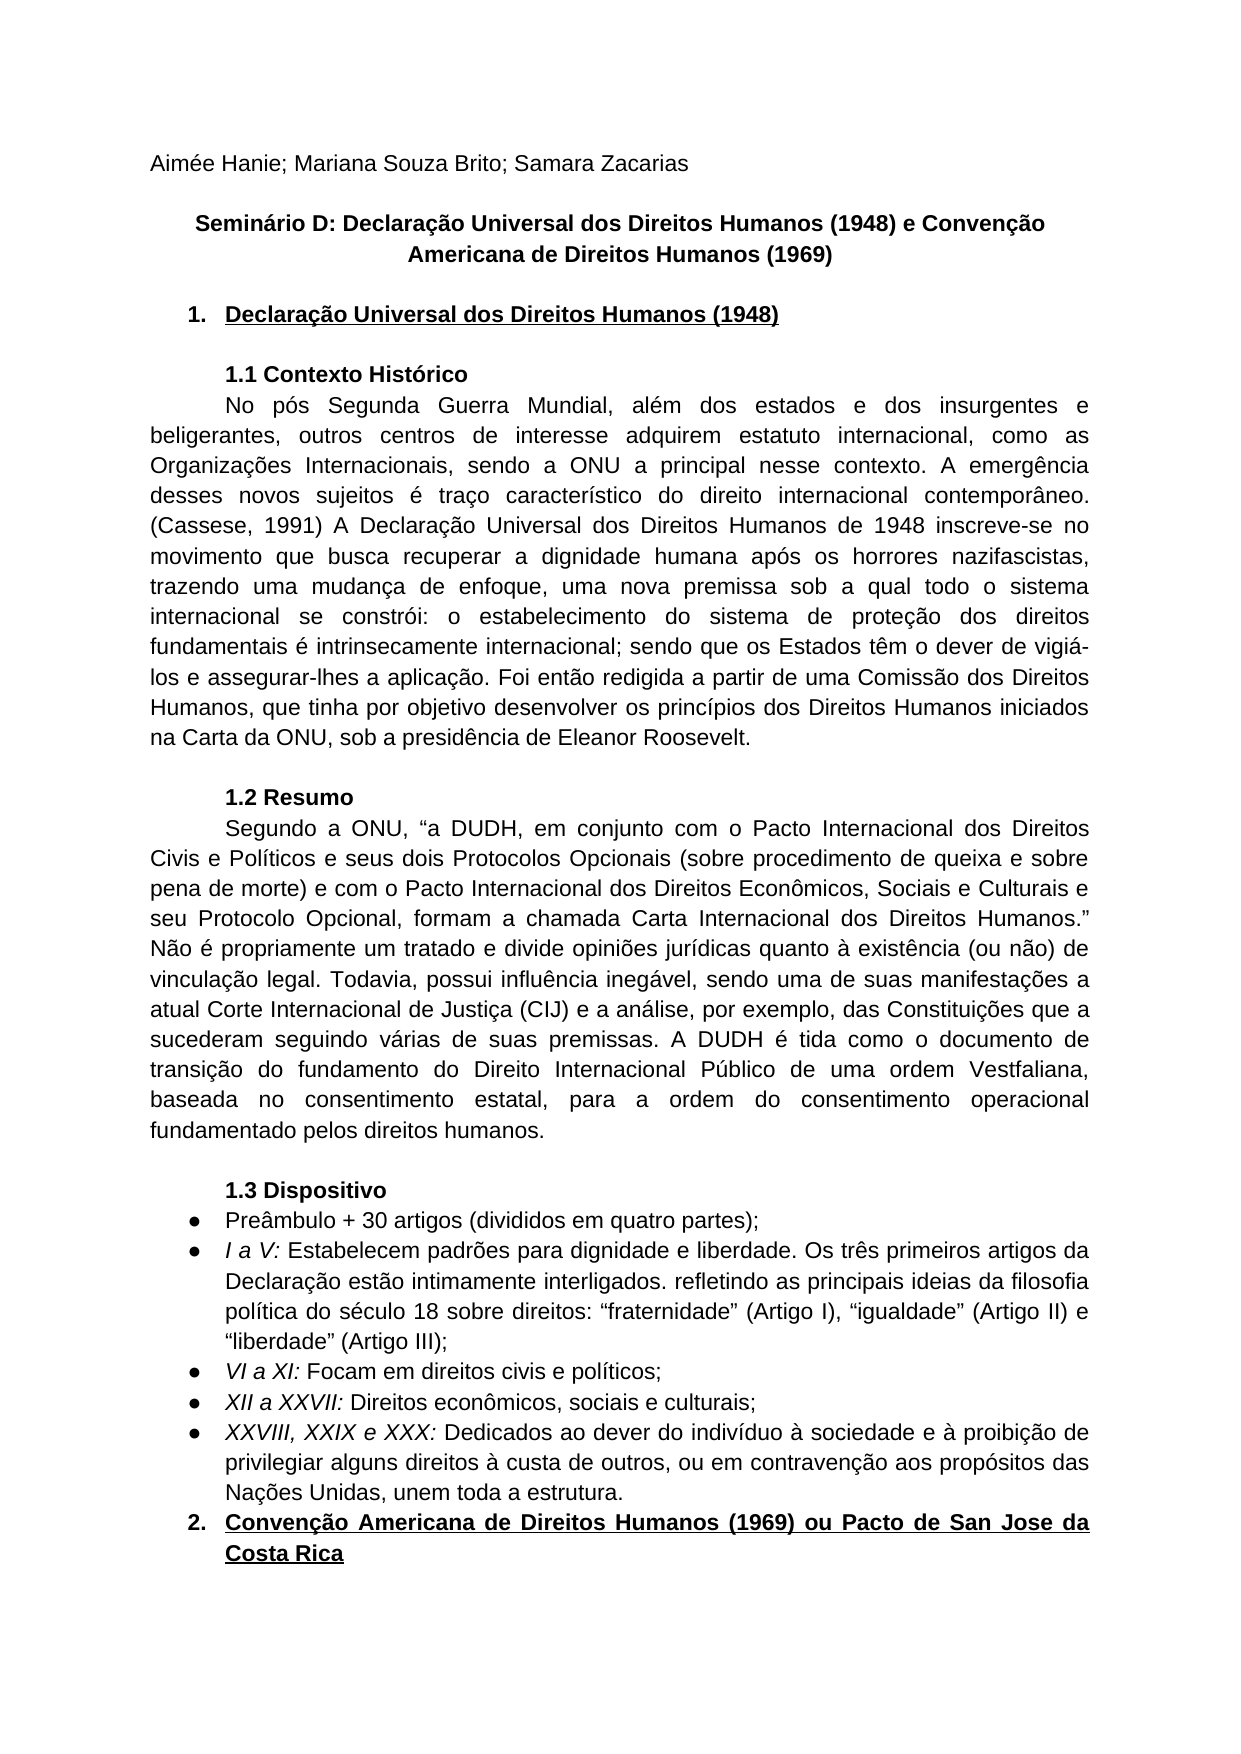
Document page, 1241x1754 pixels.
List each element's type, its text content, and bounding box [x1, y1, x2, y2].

list I a V: Estabelecem padrões para dignidade e liberdade. Os três primeiros artigos da Declaração estão intimamente interligados. refletindo as principais ideias da filosofia política do século 18 sobre direitos: “fraternidade” (Artigo I), “igualdade” (Artigo II) e “liberdade” (Artigo III); [187, 1237, 1090, 1354]
text 1.1 Contexto Histórico [225, 361, 1090, 388]
text 1.3 Dispositivo [225, 1177, 1090, 1203]
list Preâmbulo + 30 artigos (divididos em quatro partes); [187, 1207, 1090, 1234]
text Segundo a ONU, “a DUDH, em conjunto com o Pacto Internacional dos Direitos Civis e Políticos e seus dois Protocolos Opcionais (sobre procedimento de queixa e sobre pena de morte) e com o Pacto Internacional dos Direitos Econômicos, Sociais e Culturais e seu Protocolo Opcional, formam a chamada Carta Internacional dos Direitos Humanos.” Não é propriamente um tratado e divide opiniões jurídicas quanto à existência (ou não) de vinculação legal. Todavia, possui influência inegável, sendo uma de suas manifestações a atual Corte Internacional de Justiça (CIJ) e a análise, por exemplo, das Constituições que a sucederam seguindo várias de suas premissas. A DUDH é tida como o documento de transição do fundamento do Direito Internacional Público de uma ordem Vestfaliana, baseada no consentimento estatal, para a ordem do consentimento operacional fundamentado pelos direitos humanos. [150, 814, 1090, 1143]
list XII a XXVII: Direitos econômicos, sociais e culturais; [187, 1388, 1090, 1415]
list Declaração Universal dos Direitos Humanos (1948) [187, 301, 1090, 327]
text Aimée Hanie; Mariana Souza Brito; Samara Zacarias [150, 150, 1090, 176]
text Seminário D: Declaração Universal dos Direitos Humanos (1948) e Convenção Americana de Direitos Humanos (1969) [150, 210, 1090, 267]
text No pós Segunda Guerra Mundial, além dos estados e dos insurgentes e beligerantes, outros centros de interesse adquirem estatuto internacional, como as Organizações Internacionais, sendo a ONU a principal nesse contexto. A emergência desses novos sujeitos é traço característico do direito internacional contemporâneo. (Cassese, 1991) A Declaração Universal dos Direitos Humanos de 1948 inscreve-se no movimento que busca recuperar a dignidade humana após os horrores nazifascistas, trazendo uma mudança de enfoque, uma nova premissa sob a qual todo o sistema internacional se constrói: o estabelecimento do sistema de proteção dos direitos fundamentais é intrinsecamente internacional; sendo que os Estados têm o dever de vigiá-los e assegurar-lhes a aplicação. Foi então redigida a partir de uma Comissão dos Direitos Humanos, que tinha por objetivo desenvolver os princípios dos Direitos Humanos iniciados na Carta da ONU, sob a presidência de Eleanor Roosevelt. [150, 392, 1090, 750]
list VI a XI: Focam em direitos civis e políticos; [187, 1358, 1090, 1385]
list XXVIII, XXIX e XXX: Dedicados ao dever do indivíduo à sociedade e à proibição de privilegiar alguns direitos à custa de outros, ou em contravenção aos propósitos das Nações Unidas, unem toda a estrutura. [187, 1419, 1090, 1506]
list Convenção Americana de Direitos Humanos (1969) ou Pacto de San Jose da Costa Rica [187, 1509, 1090, 1566]
text 1.2 Resumo [225, 784, 1090, 811]
